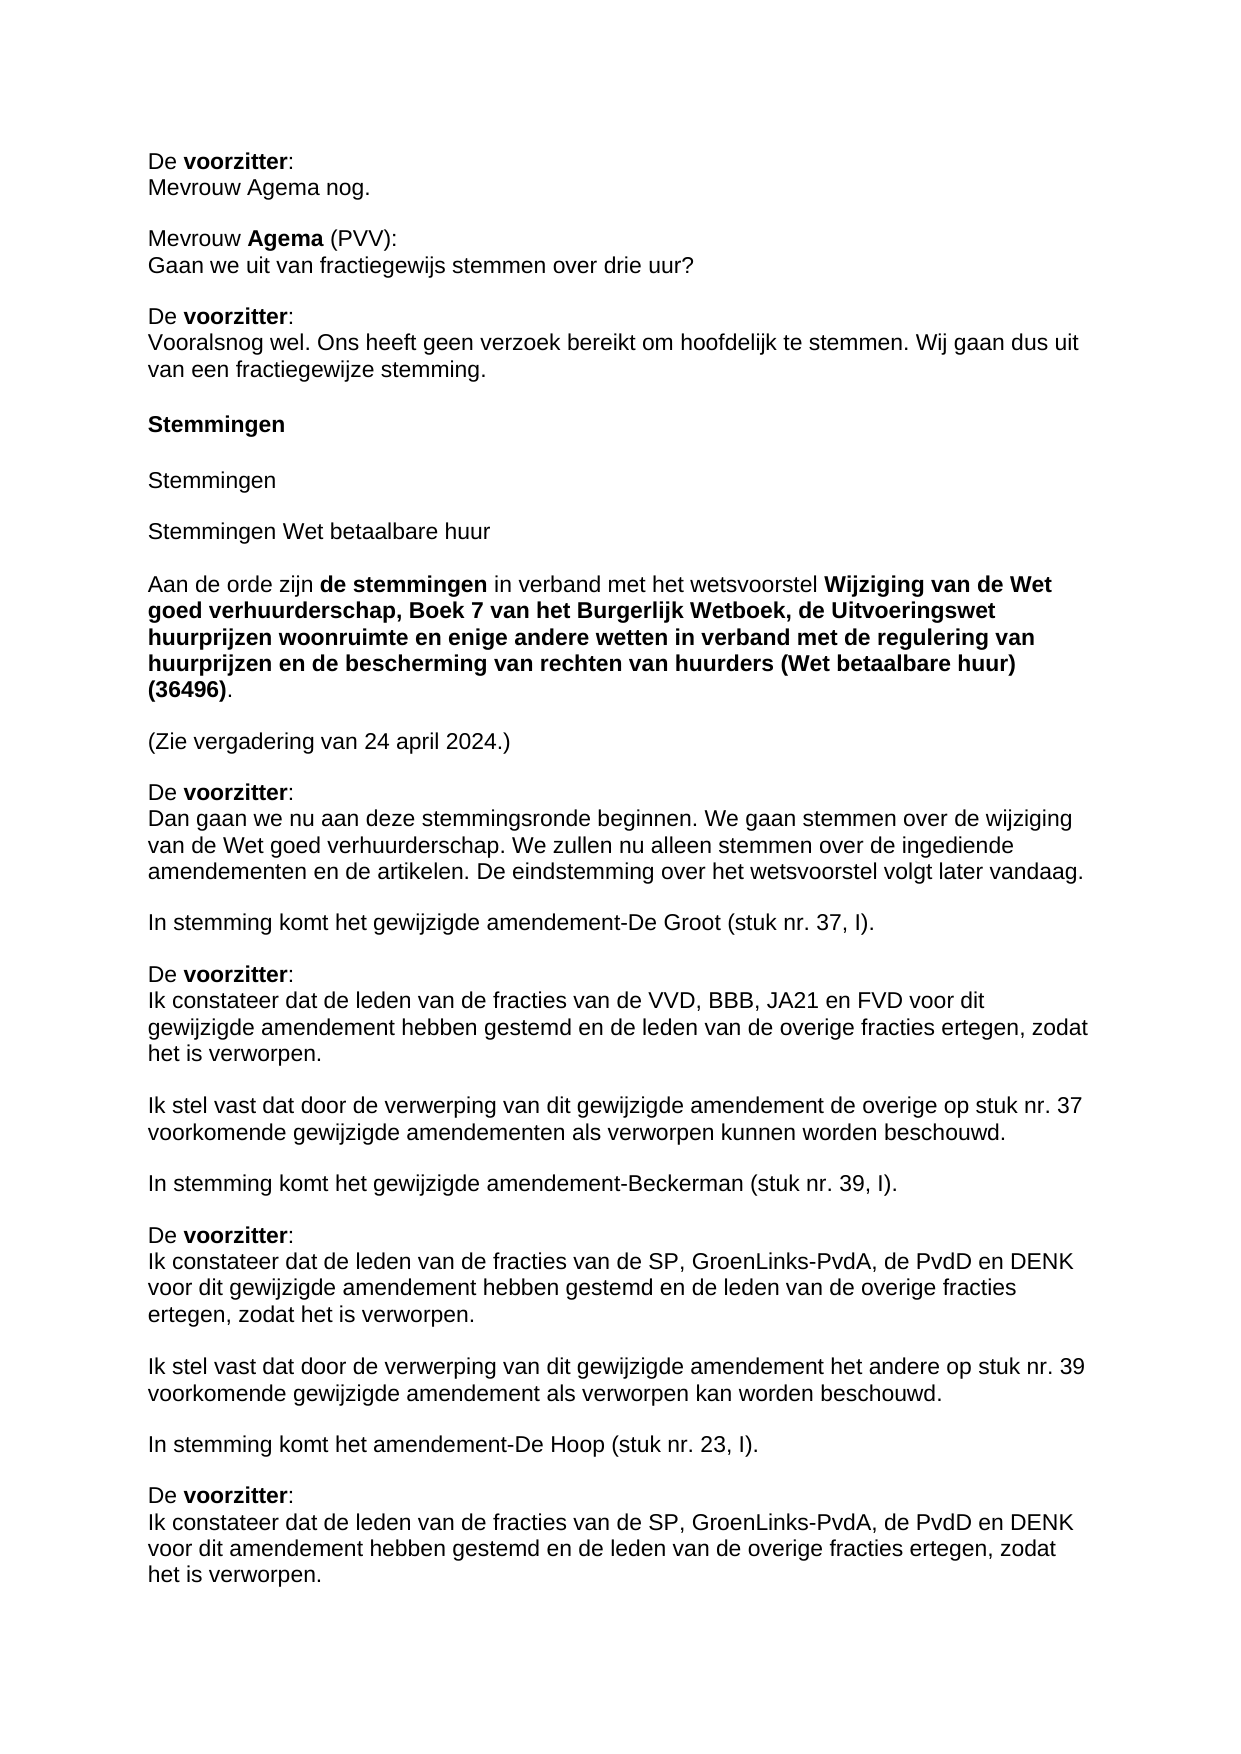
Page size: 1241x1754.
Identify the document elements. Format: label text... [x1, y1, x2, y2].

text De voorzitter: Ik constateer dat de leden van de fracties van de VVD, BBB, JA21 en FVD voor dit gewijzigde amendement hebben gestemd en de leden van de overige fracties ertegen, zodat het is verworpen. Ik stel vast dat door de verwerping van dit gewijzigde amendement de overige op stuk nr. 37 voorkomende gewijzigde amendementen als verworpen kunnen worden beschouwd. [148, 961, 1093, 1145]
text Stemmingen Wet betaalbare huur Aan de orde zijn de stemmingen in verband met het wetsvoorstel Wijziging van de Wet goed verhuurderschap, Boek 7 van het Burgerlijk Wetboek, de Uitvoeringswet huurprijzen woonruimte en enige andere wetten in verband met de regulering van huurprijzen en de bescherming van rechten van huurders (Wet betaalbare huur) (36496). [148, 518, 1093, 703]
text In stemming komt het amendement-De Hoop (stuk nr. 23, I). [148, 1431, 1093, 1457]
text De voorzitter: Mevrouw Agema nog. [148, 148, 1093, 200]
text Mevrouw Agema (PVV): Gaan we uit van fractiegewijs stemmen over drie uur? [148, 225, 1093, 278]
text In stemming komt het gewijzigde amendement-Beckerman (stuk nr. 39, I). [148, 1170, 1093, 1197]
text In stemming komt het gewijzigde amendement-De Groot (stuk nr. 37, I). [148, 909, 1093, 936]
text Stemmingen [148, 467, 1093, 493]
text De voorzitter: Vooralsnog wel. Ons heeft geen verzoek bereikt om hoofdelijk te stemmen. Wij gaan dus uit van een fractiegewijze stemming. [148, 303, 1093, 382]
text Stemmingen [148, 411, 1093, 438]
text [148, 1482, 1093, 1588]
text De voorzitter: Ik constateer dat de leden van de fracties van de SP, GroenLinks-PvdA, de PvdD en DENK voor dit gewijzigde amendement hebben gestemd en de leden van de overige fracties ertegen, zodat het is verworpen. Ik stel vast dat door de verwerping van dit gewijzigde amendement het andere op stuk nr. 39 voorkomende gewijzigde amendement als verworpen kan worden beschouwd. [148, 1222, 1093, 1406]
text (Zie vergadering van 24 april 2024.) [148, 728, 1093, 754]
text De voorzitter: Dan gaan we nu aan deze stemmingsronde beginnen. We gaan stemmen over de wijziging van de Wet goed verhuurderschap. We zullen nu alleen stemmen over de ingediende amendementen en de artikelen. De eindstemming over het wetsvoorstel volgt later vandaag. [148, 779, 1093, 884]
